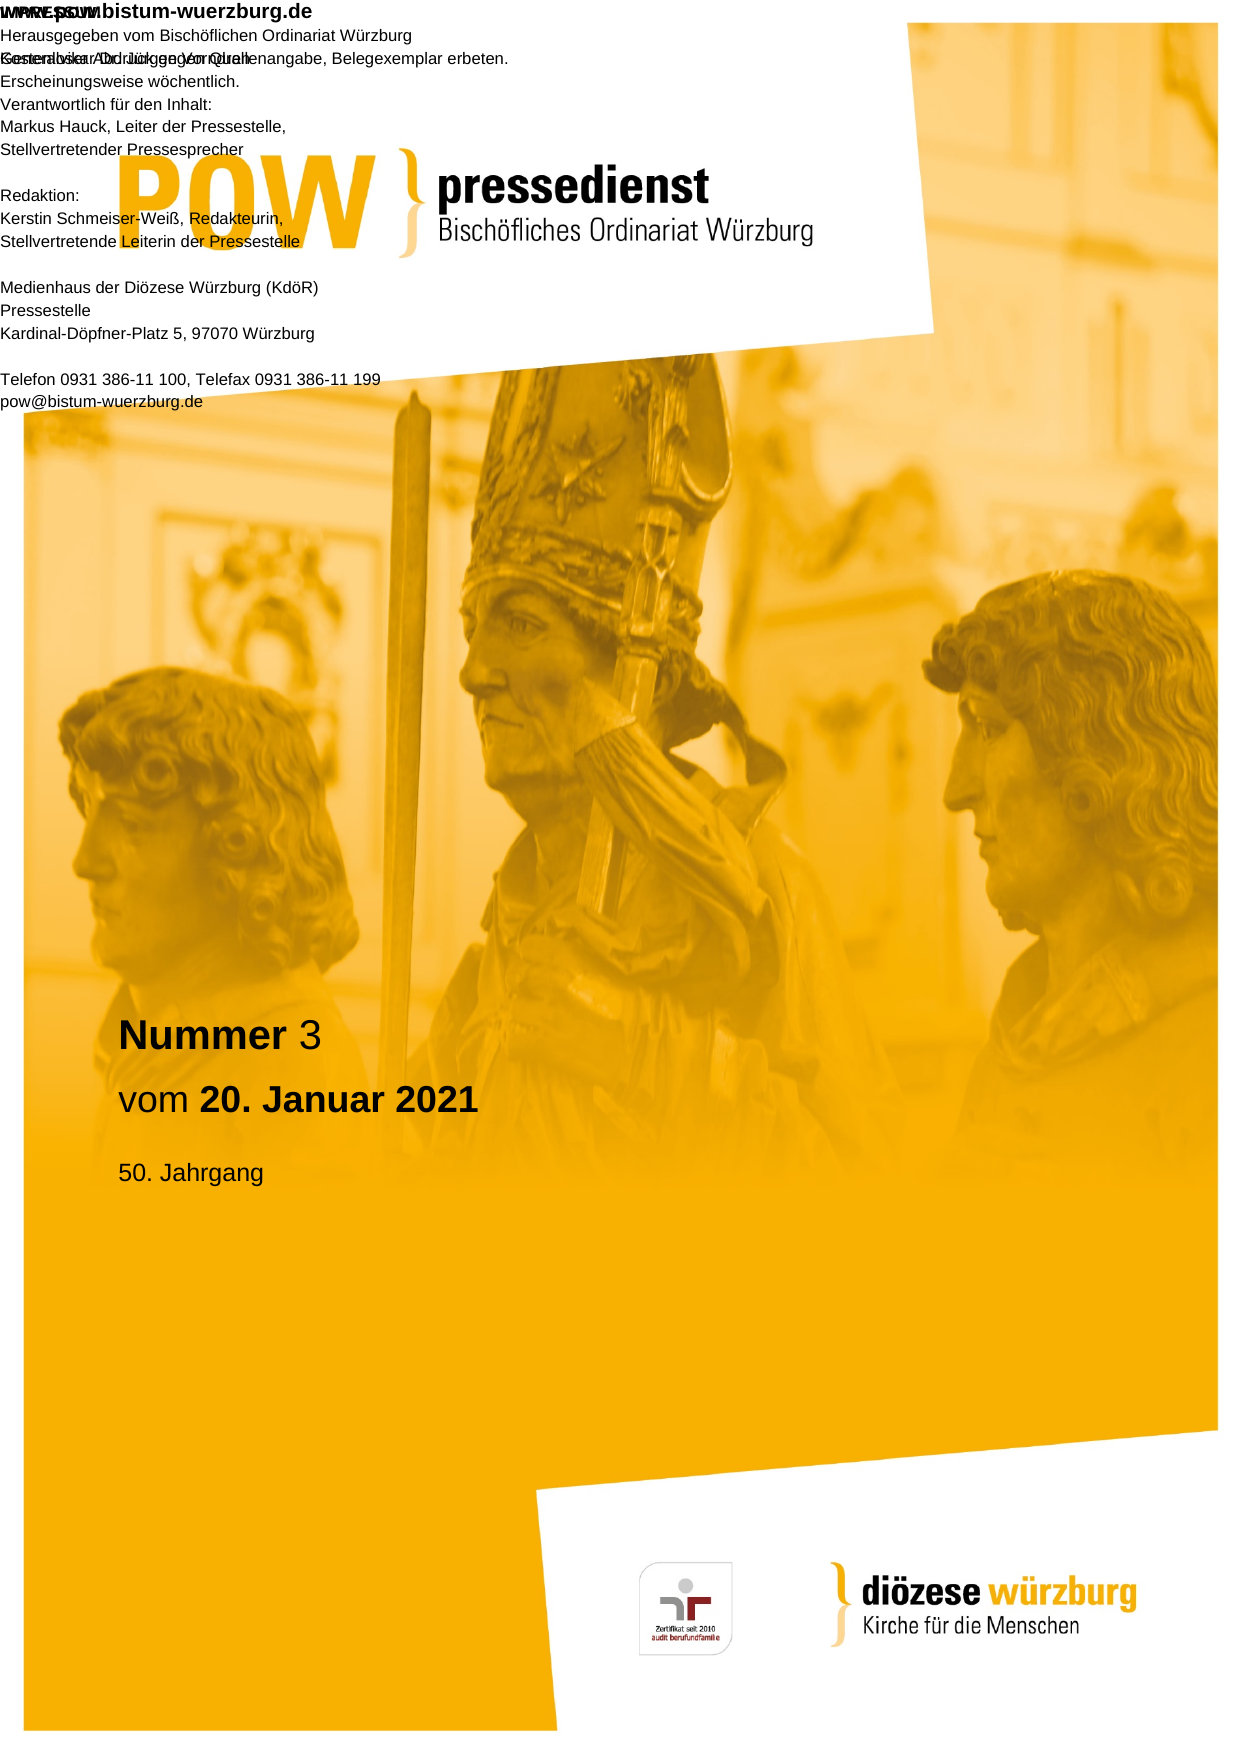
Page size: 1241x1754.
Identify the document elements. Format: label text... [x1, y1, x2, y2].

picture [0, 0, 1241, 1754]
text Nummer [118, 1010, 1152, 1058]
text vom [118, 1077, 1152, 1120]
text 50. Jahrgang [118, 1157, 1152, 1186]
